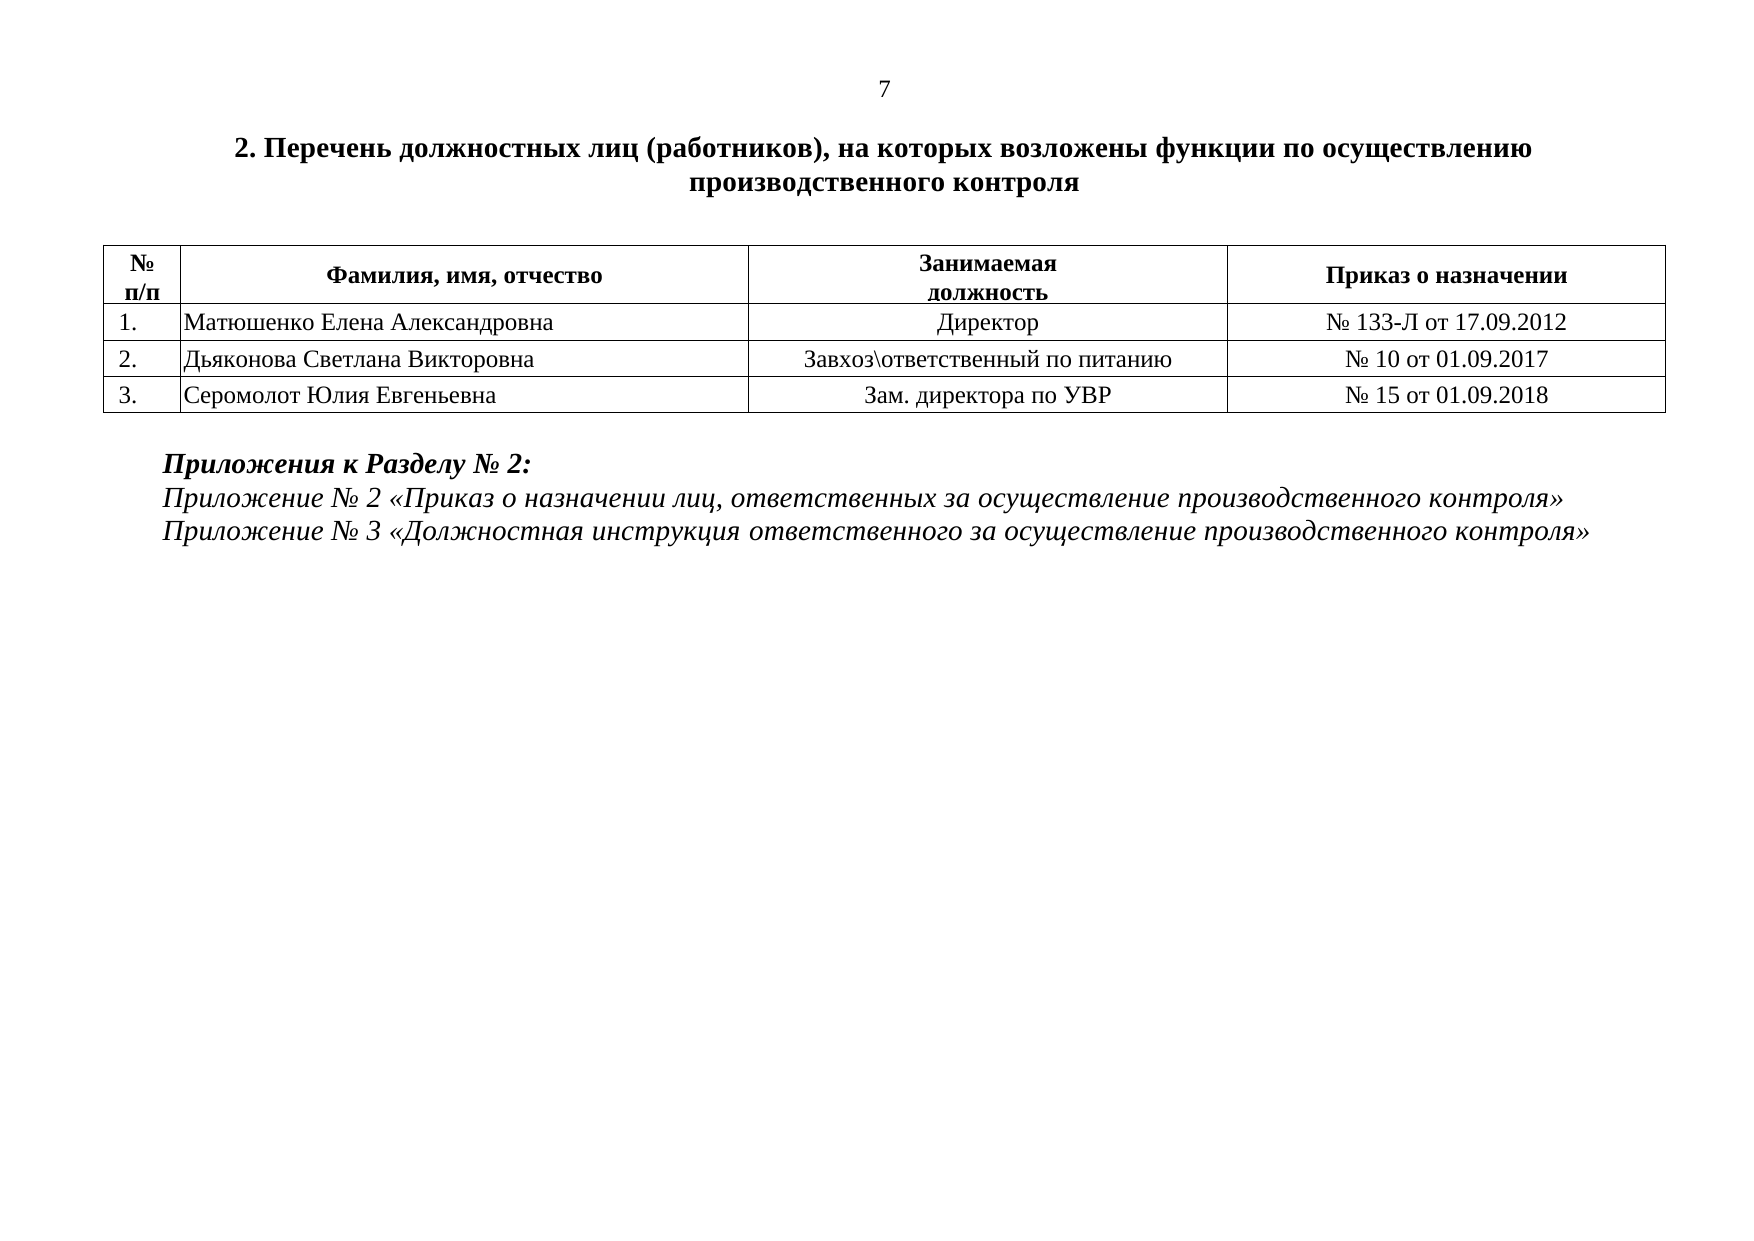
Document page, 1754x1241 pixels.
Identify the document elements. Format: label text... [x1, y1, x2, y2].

table_cell Зам. директора по УВР [749, 377, 1227, 412]
text Приложения к Разделу № 2: [103, 446, 1665, 480]
table_header № п/п [104, 246, 180, 303]
text Приложение № 3 «Должностная инструкция ответственного за осуществление производственного контроля» [750, 513, 1665, 547]
table_header Фамилия, имя, отчество [181, 246, 748, 303]
table_cell [104, 377, 180, 412]
table_cell [104, 304, 180, 339]
table_cell № 133-Л от 17.09.2012 [1228, 304, 1665, 339]
table_header Занимаемая должность [749, 246, 1227, 303]
table_cell № 10 от 01.09.2017 [1228, 341, 1665, 376]
table_cell Завхоз\ответственный по питанию [749, 341, 1227, 376]
text Приложение № 2 «Приказ о назначении лиц, ответственных за осуществление производственного контроля» [103, 480, 1665, 513]
text Приложение № 3 «Должностная инструкция ответственного за осуществление производственного контроля» [103, 513, 741, 547]
table_cell Дьяконова Светлана Викторовна [181, 341, 748, 376]
table_header Приказ о назначении [1228, 246, 1665, 303]
table_cell № 15 от 01.09.2018 [1228, 377, 1665, 412]
table_cell Матюшенко Елена Александровна [181, 304, 748, 339]
table_cell Директор [749, 304, 1227, 339]
table_cell [104, 341, 180, 376]
table_cell Серомолот Юлия Евгеньевна [181, 377, 748, 412]
list Перечень должностных лиц (работников), на которых возложены функции по осуществлению производственного контроля [103, 131, 1665, 198]
